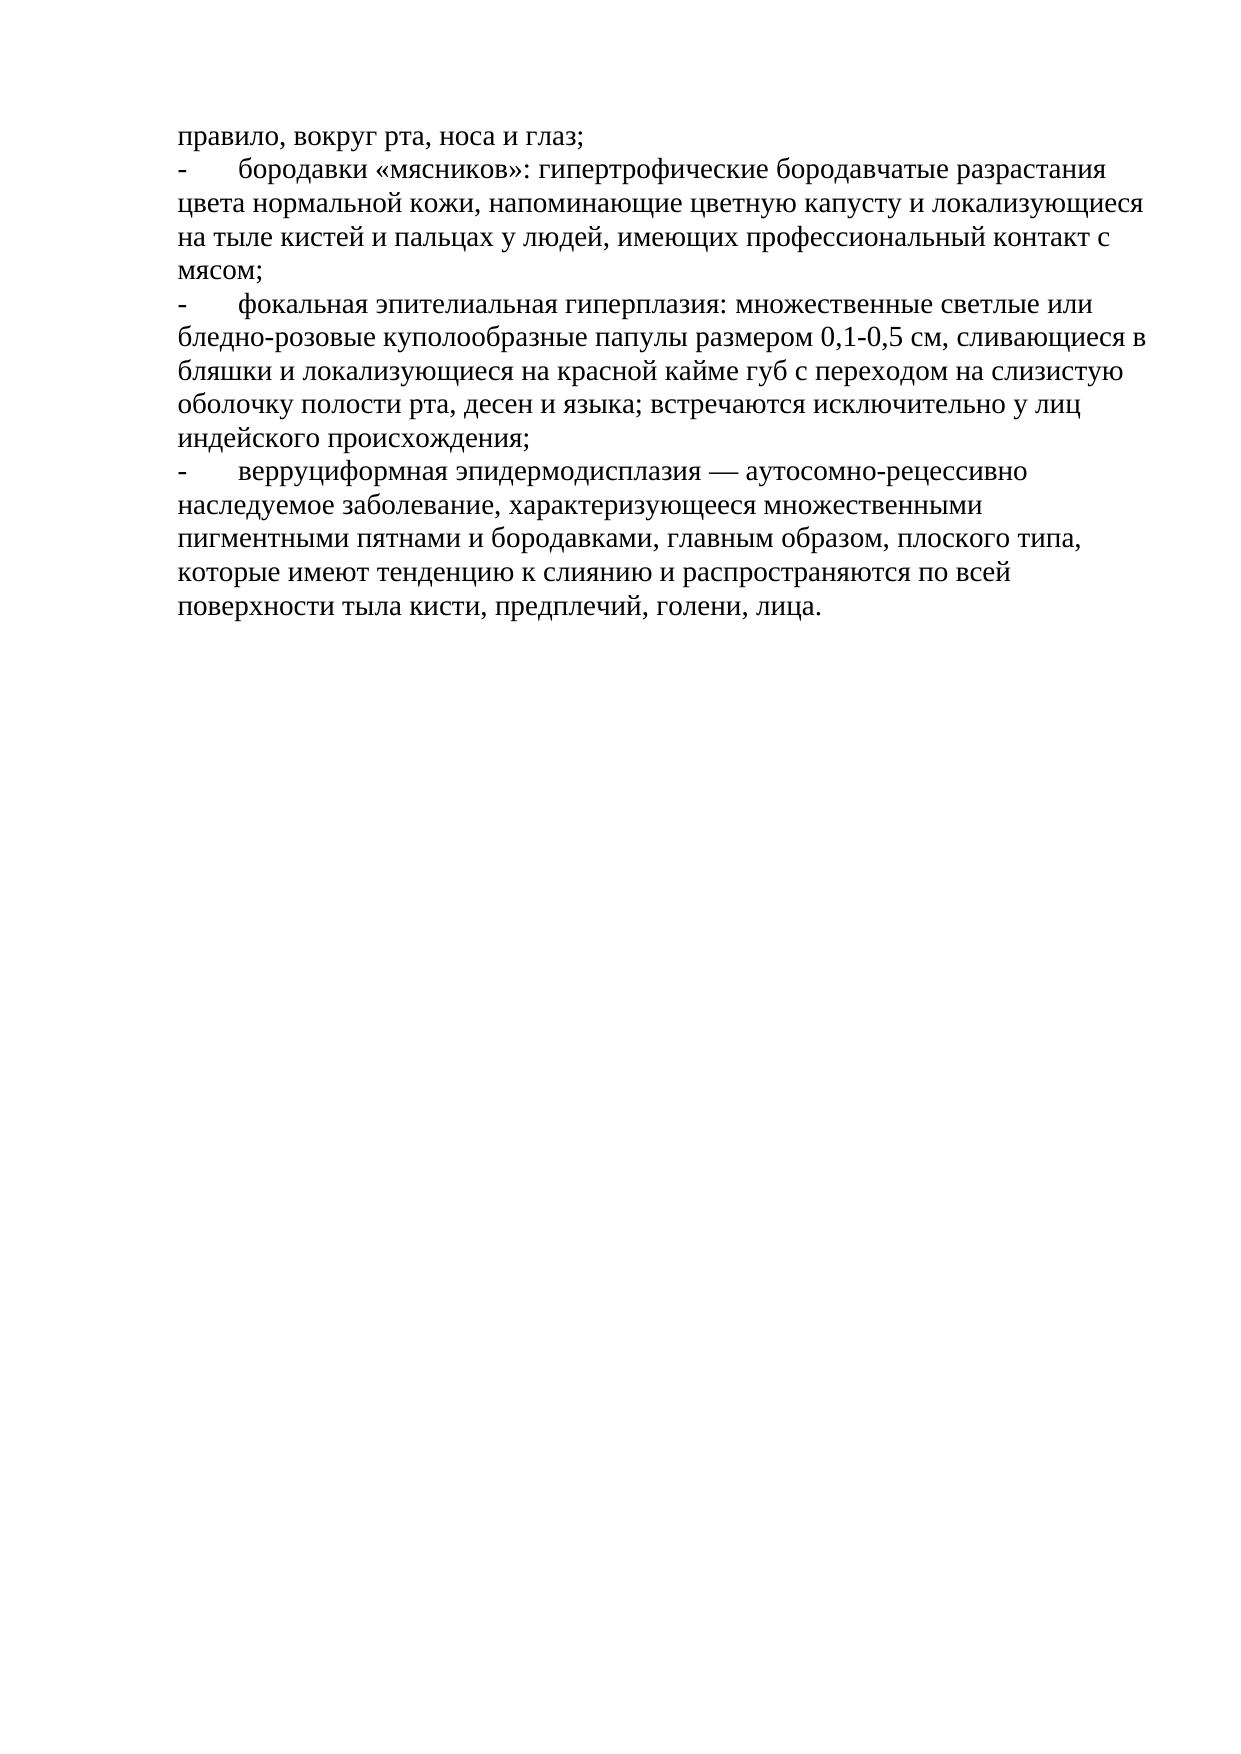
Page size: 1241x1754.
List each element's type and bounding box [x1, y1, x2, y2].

text [177, 118, 1152, 621]
